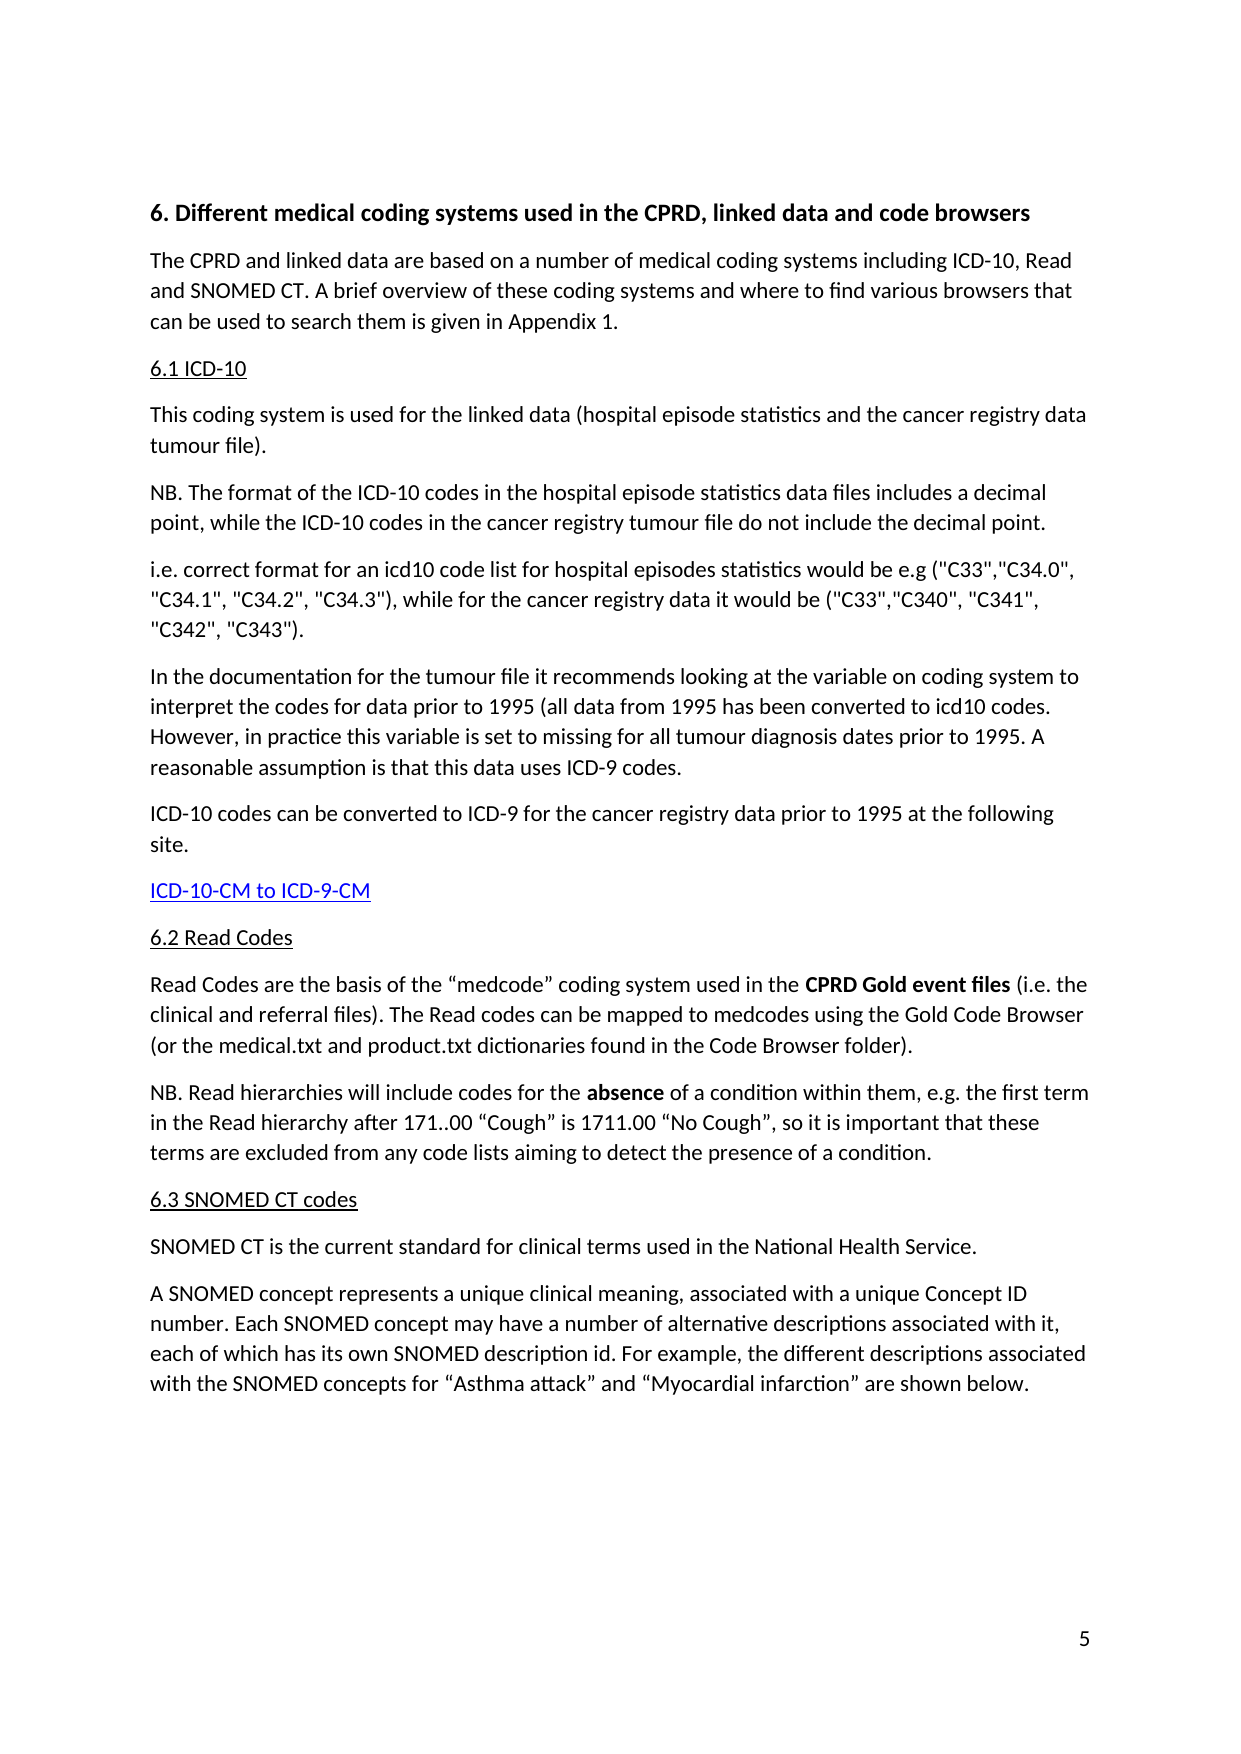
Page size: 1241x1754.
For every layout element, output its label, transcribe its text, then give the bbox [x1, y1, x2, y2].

text 6.2 Read Codes [150, 923, 1090, 952]
text In the documentation for the tumour file it recommends looking at the variable on coding system to interpret the codes for data prior to 1995 (all data from 1995 has been converted to icd10 codes. However, in practice this variable is set to missing for all tumour diagnosis dates prior to 1995. A reasonable assumption is that this data uses ICD-9 codes. [150, 662, 1090, 781]
text NB. The format of the ICD-10 codes in the hospital episode statistics data files includes a decimal point, while the ICD-10 codes in the cancer registry tumour file do not include the decimal point. [150, 478, 1090, 536]
text 6. Different medical coding systems used in the CPRD, linked data and code browsers [150, 197, 1090, 227]
text SNOMED CT is the current standard for clinical terms used in the National Health Service. [150, 1232, 1090, 1260]
text This coding system is used for the linked data (hospital episode statistics and the cancer registry data tumour file). [150, 401, 1090, 459]
text A SNOMED concept represents a unique clinical meaning, associated with a unique Concept ID number. Each SNOMED concept may have a number of alternative descriptions associated with it, each of which has its own SNOMED description id. For example, the different descriptions associated with the SNOMED concepts for “Asthma attack” and “Myocardial infarction” are shown below. [150, 1279, 1090, 1397]
text Read Codes are the basis of the “medcode” coding system used in the CPRD Gold event files (i.e. the clinical and referral files). The Read codes can be mapped to medcodes using the Gold Code Browser (or the medical.txt and product.txt dictionaries found in the Code Browser folder). [150, 970, 1090, 1059]
text i.e. correct format for an icd10 code list for hospital episodes statistics would be e.g ("C33","C34.0", "C34.1", "C34.2", "C34.3"), while for the cancer registry data it would be ("C33","C340", "C341", "C342", "C343"). [150, 555, 1090, 643]
text 6.1 ICD-10 [150, 354, 1090, 382]
text 6.3 SNOMED CT codes [150, 1185, 1090, 1213]
text ICD-10-CM to ICD-9-CM [150, 877, 1090, 905]
text ICD-10 codes can be converted to ICD-9 for the cancer registry data prior to 1995 at the following site. [150, 799, 1090, 858]
text The CPRD and linked data are based on a number of medical coding systems including ICD-10, Read and SNOMED CT. A brief overview of these coding systems and where to find various browsers that can be used to search them is given in Appendix 1. [150, 246, 1090, 335]
text NB. Read hierarchies will include codes for the absence of a condition within them, e.g. the first term in the Read hierarchy after 171..00 “Cough” is 1711.00 “No Cough”, so it is important that these terms are excluded from any code lists aiming to detect the presence of a condition. [150, 1078, 1090, 1166]
